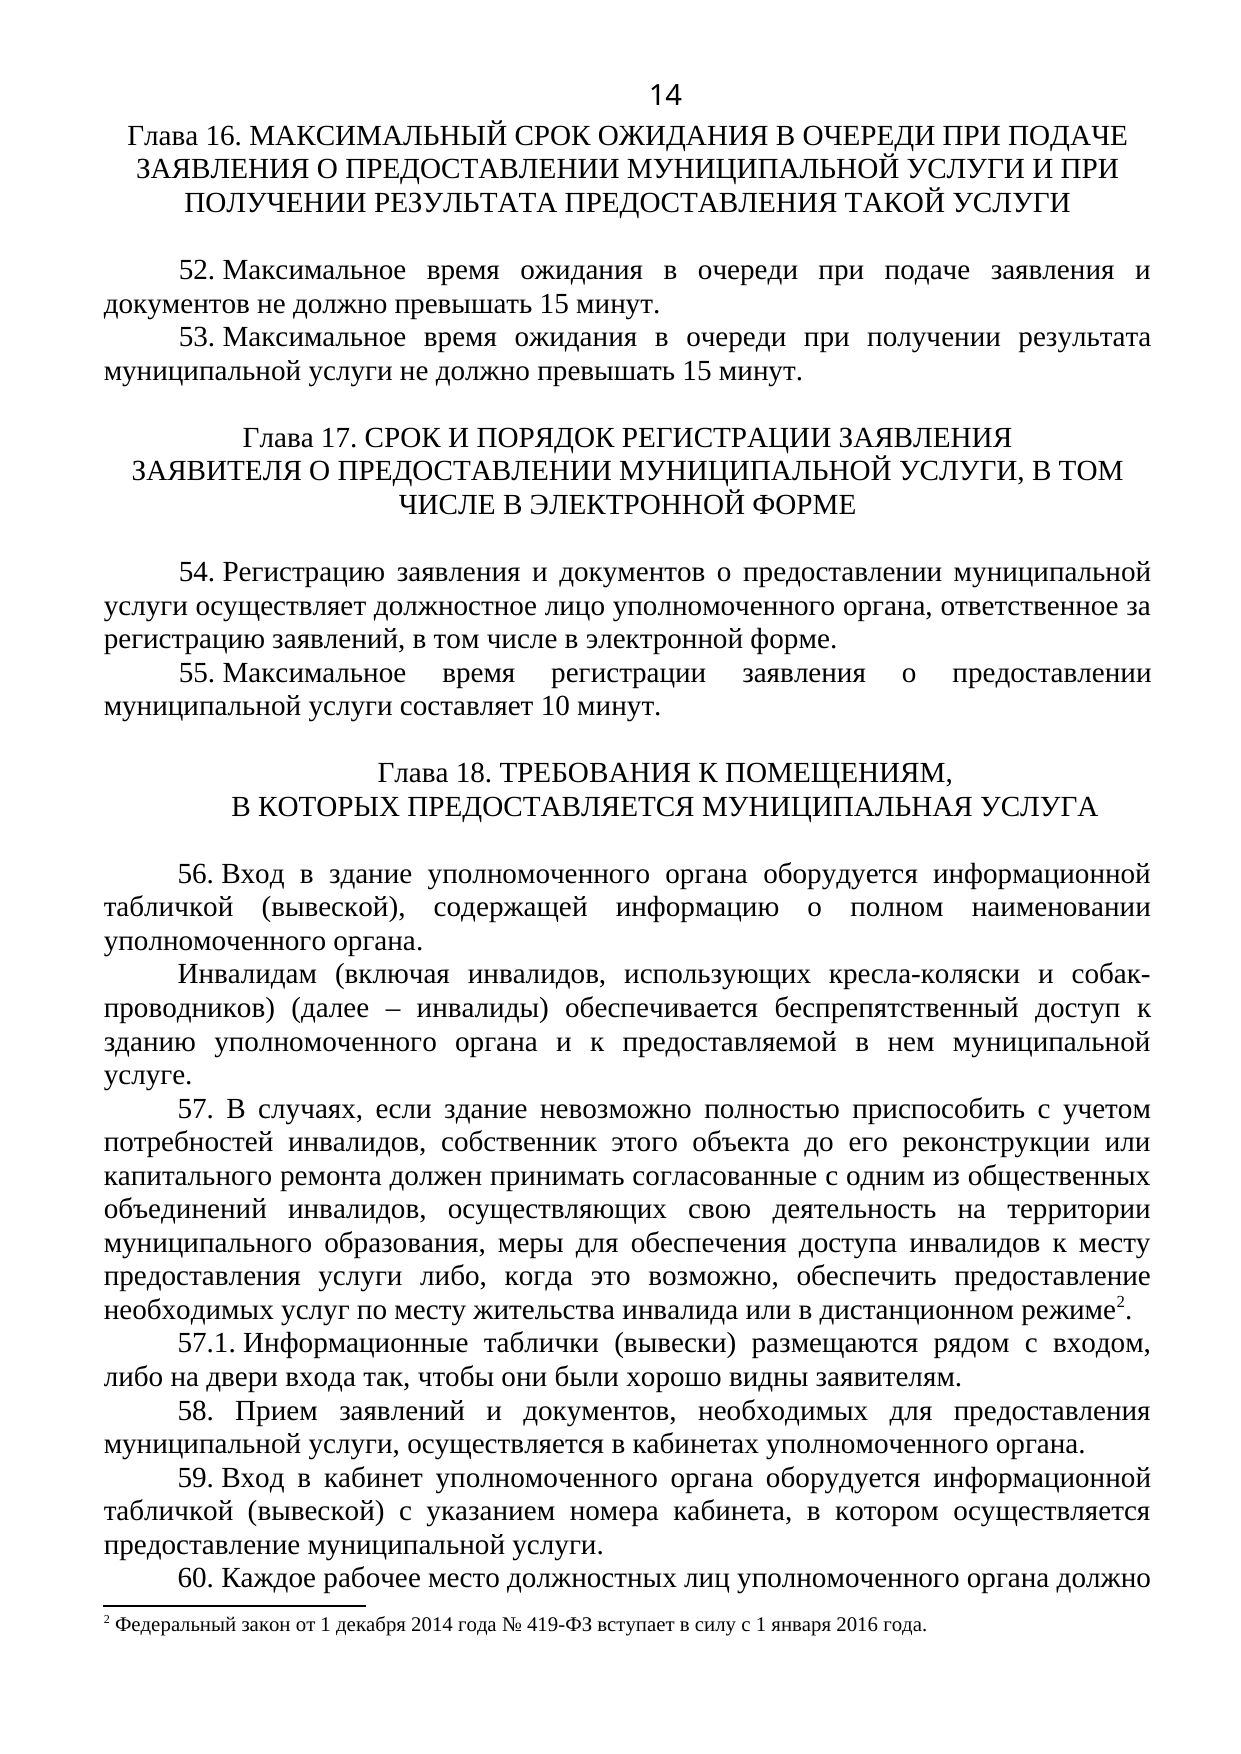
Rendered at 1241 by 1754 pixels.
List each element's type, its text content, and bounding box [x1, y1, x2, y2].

text Инвалидам (включая инвалидов, использующих кресла-коляски и собак-проводников) (далее – инвалиды) обеспечивается беспрепятственный доступ к зданию уполномоченного органа и к предоставляемой в нем муниципальной услуге. [103, 957, 1152, 1091]
text В КОТОРЫХ ПРЕДОСТАВЛЯЕТСЯ МУНИЦИПАЛЬНАЯ УСЛУГА [103, 789, 1152, 822]
text Глава 18. ТРЕБОВАНИЯ К ПОМЕЩЕНИЯМ, [103, 755, 1152, 789]
text Глава 16. МАКСИМАЛЬНЫЙ СРОК ОЖИДАНИЯ В ОЧЕРЕДИ ПРИ ПОДАЧЕ ЗАЯВЛЕНИЯ О ПРЕДОСТАВЛЕНИИ МУНИЦИПАЛЬНОЙ УСЛУГИ И ПРИ ПОЛУЧЕНИИ РЕЗУЛЬТАТА ПРЕДОСТАВЛЕНИЯ ТАКОЙ УСЛУГИ [103, 118, 1152, 219]
text 52. Максимальное время ожидания в очереди при подаче заявления и документов не должно превышать 15 минут. [103, 252, 1152, 319]
text 54. Регистрацию заявления и документов о предоставлении муниципальной услуги осуществляет должностное лицо уполномоченного органа, ответственное за регистрацию заявлений, в том числе в электронной форме. [103, 554, 1152, 655]
text 58. Прием заявлений и документов, необходимых для предоставления муниципальной услуги, осуществляется в кабинетах уполномоченного органа. [103, 1393, 1152, 1460]
text 56. Вход в здание уполномоченного органа оборудуется информационной табличкой (вывеской), содержащей информацию о полном наименовании уполномоченного органа. [103, 856, 1152, 957]
text 59. Вход в кабинет уполномоченного органа оборудуется информационной табличкой (вывеской) с указанием номера кабинета, в котором осуществляется предоставление муниципальной услуги. [103, 1460, 1152, 1560]
text Глава 17. СРОК И ПОРЯДОК РЕГИСТРАЦИИ ЗАЯВЛЕНИЯ [103, 420, 1152, 453]
text ЗАЯВИТЕЛЯ О ПРЕДОСТАВЛЕНИИ МУНИЦИПАЛЬНОЙ УСЛУГИ, В ТОМ ЧИСЛЕ В ЭЛЕКТРОННОЙ ФОРМЕ [103, 453, 1152, 521]
text 57. В случаях, если здание невозможно полностью приспособить с учетом потребностей инвалидов, собственник этого объекта до его реконструкции или капитального ремонта должен принимать согласованные с одним из общественных объединений инвалидов, осуществляющих свою деятельность на территории муниципального образования, меры для обеспечения доступа инвалидов к месту предоставления услуги либо, когда это возможно, обеспечить предоставление необходимых услуг по месту жительства инвалида или в дистанционном режиме. [103, 1091, 1152, 1326]
text 53. Максимальное время ожидания в очереди при получении результата муниципальной услуги не должно превышать 15 минут. [103, 319, 1152, 386]
text 57.1. Информационные таблички (вывески) размещаются рядом с входом, либо на двери входа так, чтобы они были хорошо видны заявителям. [103, 1326, 1152, 1393]
text 55. Максимальное время регистрации заявления о предоставлении муниципальной услуги составляет 10 минут. [103, 655, 1152, 722]
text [103, 1560, 1152, 1594]
